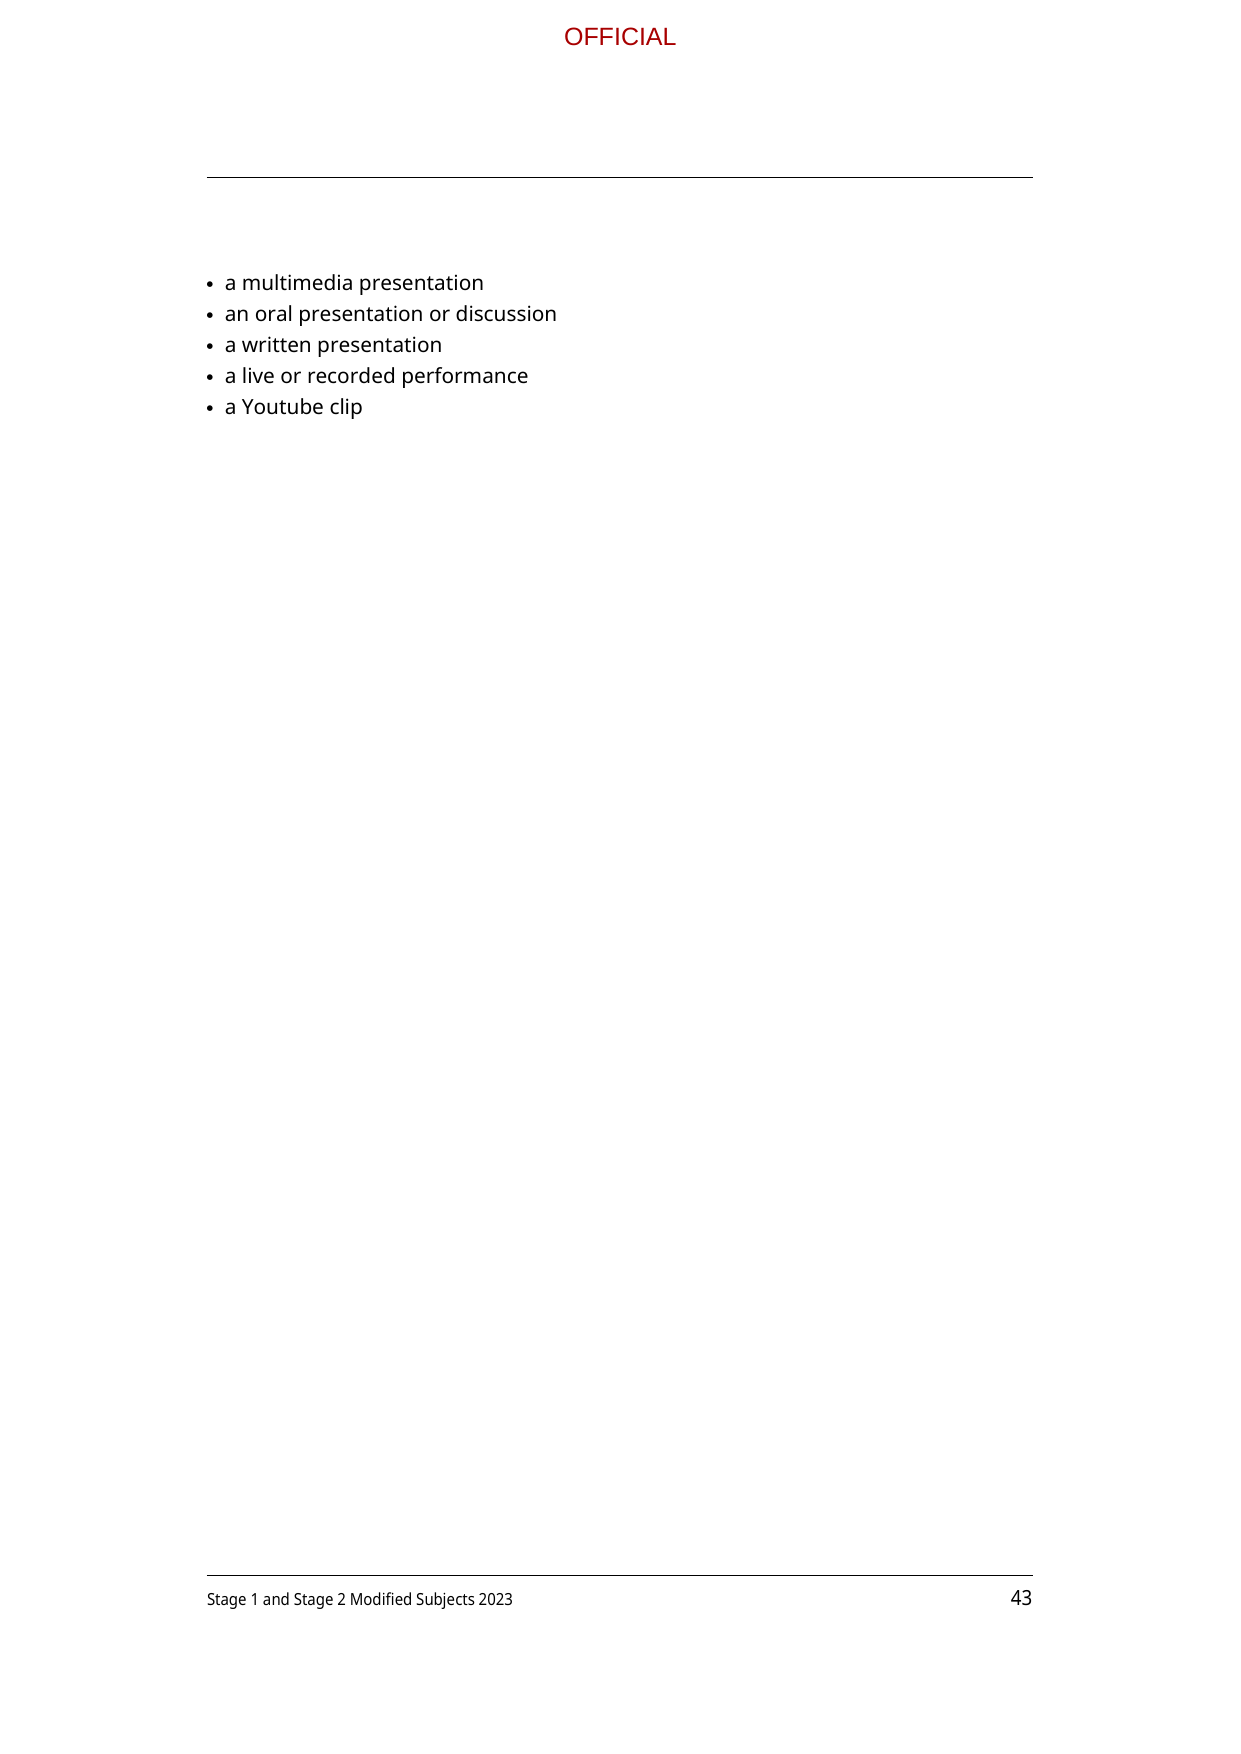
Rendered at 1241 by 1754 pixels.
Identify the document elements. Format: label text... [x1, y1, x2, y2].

text a multimedia presentation [207, 271, 1033, 296]
text a Youtube clip [207, 395, 1033, 420]
text a live or recorded performance [207, 364, 1033, 389]
text an oral presentation or discussion [207, 302, 1033, 327]
text a written presentation [207, 333, 1033, 358]
